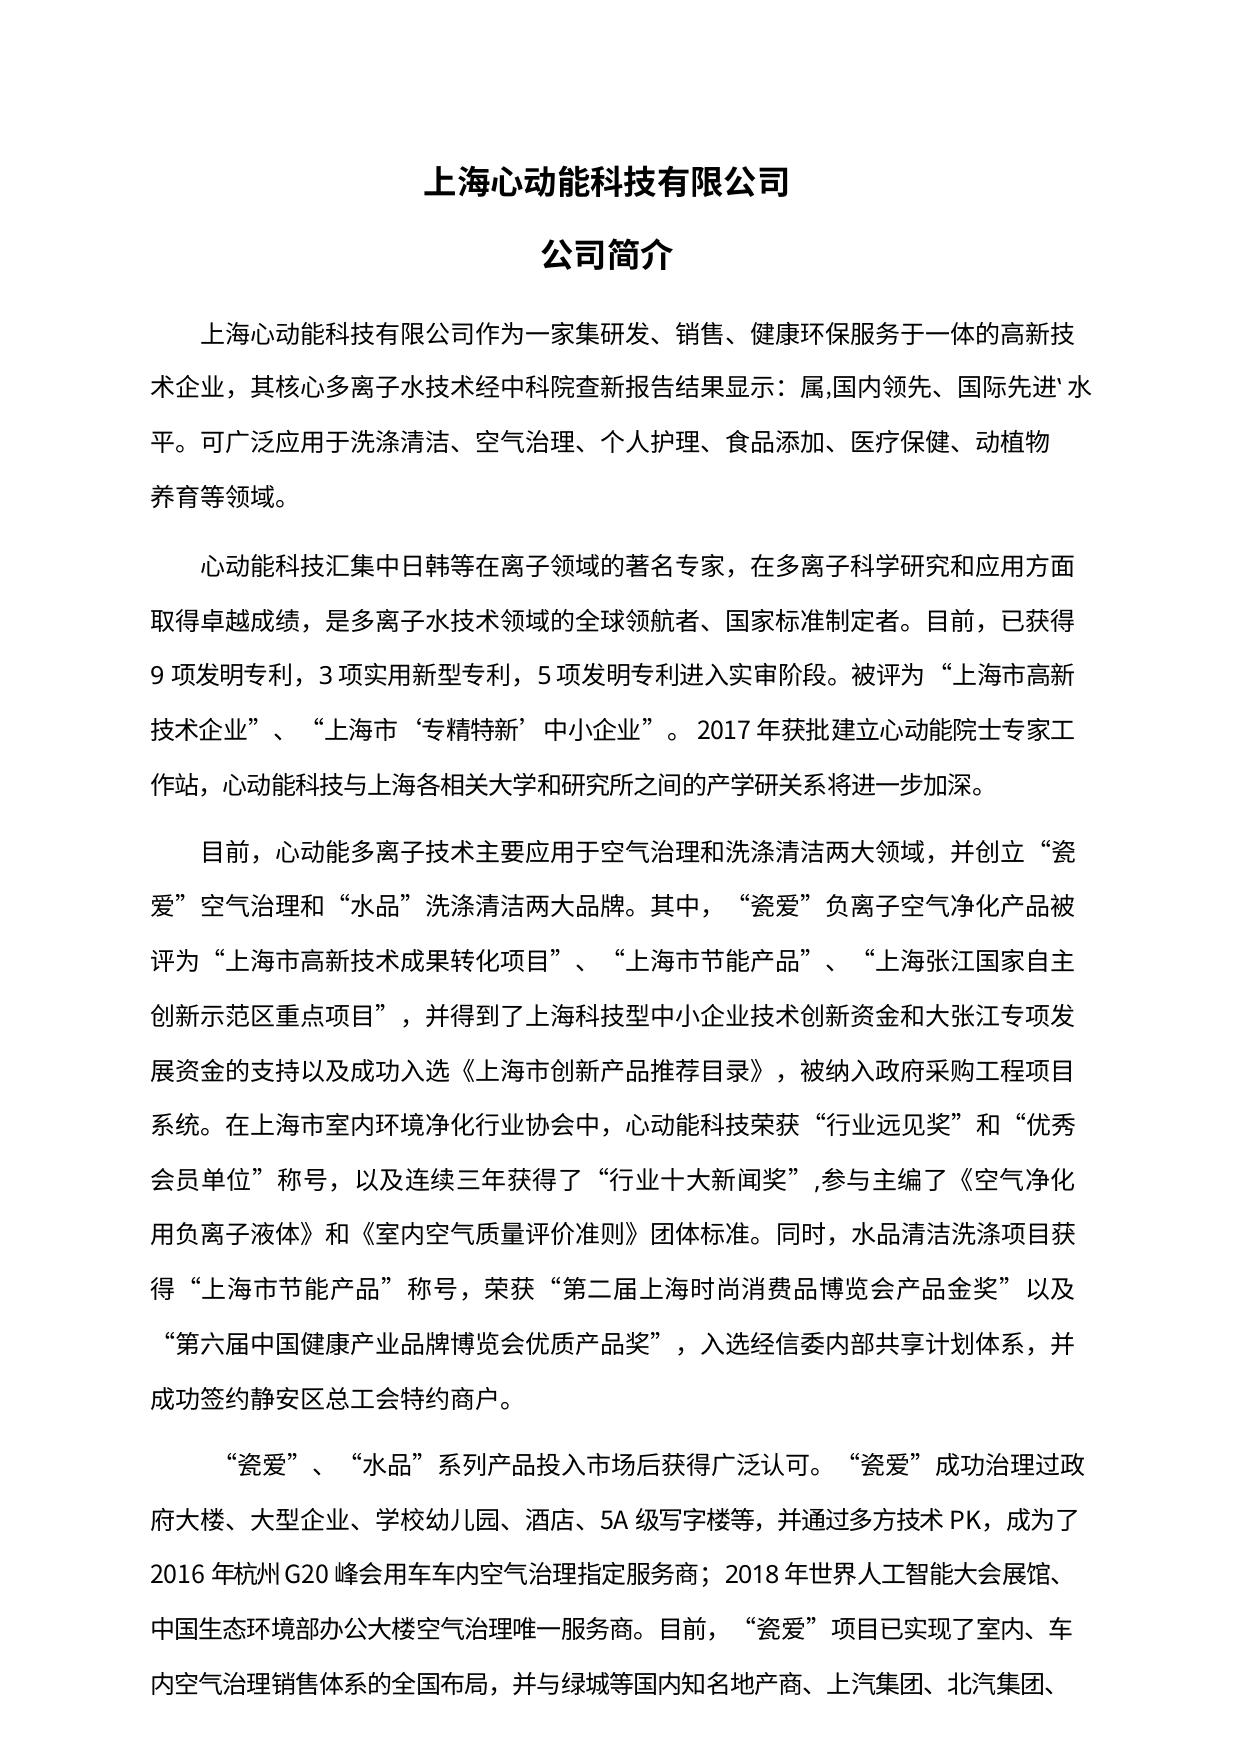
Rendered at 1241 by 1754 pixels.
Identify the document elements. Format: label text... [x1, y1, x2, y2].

text 术企业，其核心多离子水技术经中科院查新报告结果显示：属‚国内领先、国际先进‛ 水平。可广泛应用于洗涤清洁、空气治理、个人护理、食品添加、医疗保健、动植物 [150, 368, 1116, 458]
text 养育等领域。 [150, 477, 1128, 514]
text 上海心动能科技有限公司作为一家集研发、销售、健康环保服务于一体的高新技 [200, 314, 1128, 351]
text 目前，心动能多离子技术主要应用于空气治理和洗涤清洁两大领域，并创立“瓷爱”空气治理和“水品”洗涤清洁两大品牌。其中，“瓷爱”负离子空气净化产品被评为“上海市高新技术成果转化项目”、“上海市节能产品”、“上海张江国家自主创新示范区重点项目”，并得到了上海科技型中小企业技术创新资金和大张江专项发展资金的支持以及成功入选《上海市创新产品推荐目录》，被纳入政府采购工程项目系统。在上海市室内环境净化行业协会中，心动能科技荣获“行业远见奖”和“优秀会员单位”称号，以及连续三年获得了“行业十大新闻奖”,参与主编了《空气净化用负离子液体》和《室内空气质量评价准则》团体标准。同时，水品清洁洗涤项目获得“上海市节能产品”称号，荣获“第二届上海时尚消费品博览会产品金奖”以及“第六届中国健康产业品牌博览会优质产品奖”，入选经信委内部共享计划体系，并成功签约静安区总工会特约商户。 [150, 832, 1076, 1415]
text 心动能科技汇集中日韩等在离子领域的著名专家，在多离子科学研究和应用方面取得卓越成绩，是多离子水技术领域的全球领航者、国家标准制定者。目前，已获得9 项发明专利，3项实用新型专利，5项发明专利进入实审阶段。被评为“上海市高新技术企业”、“上海市‘专精特新’中小企业”。 2017 年获批建立心动能院士专家工作站，心动能科技与上海各相关大学和研究所之间的产学研关系将进一步加深。 [150, 546, 1076, 801]
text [150, 1446, 1089, 1701]
text 上海心动能科技有限公司公司简介 [422, 156, 791, 277]
